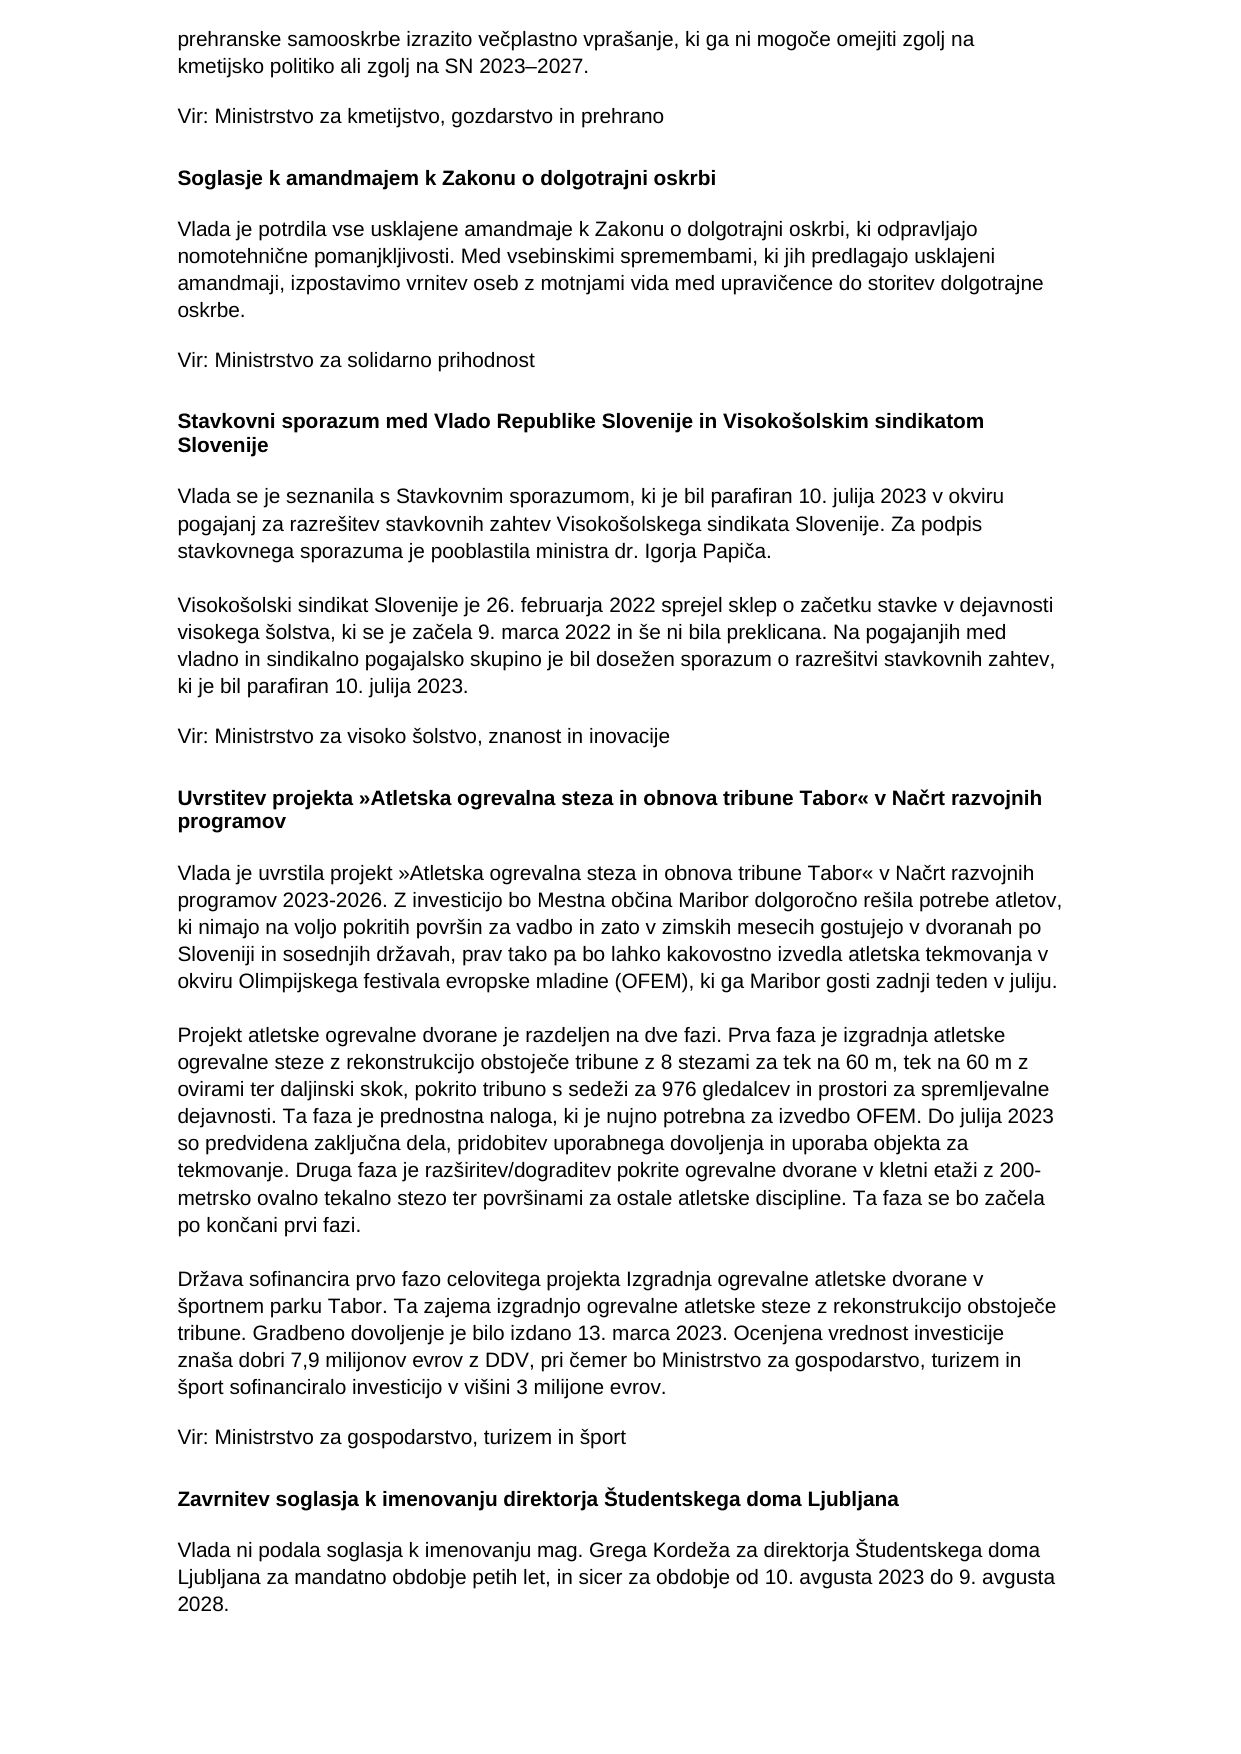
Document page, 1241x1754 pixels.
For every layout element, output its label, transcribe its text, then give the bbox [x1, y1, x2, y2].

text Država sofinancira prvo fazo celovitega projekta Izgradnja ogrevalne atletske dvorane v športnem parku Tabor. Ta zajema izgradnjo ogrevalne atletske steze z rekonstrukcijo obstoječe tribune. Gradbeno dovoljenje je bilo izdano 13. marca 2023. Ocenjena vrednost investicije znaša dobri 7,9 milijonov evrov z DDV, pri čemer bo Ministrstvo za gospodarstvo, turizem in šport sofinanciralo investicijo v višini 3 milijone evrov. [177, 1264, 1063, 1400]
text Vir: Ministrstvo za gospodarstvo, turizem in šport [177, 1425, 1063, 1449]
text Visokošolski sindikat Slovenije je 26. februarja 2022 sprejel sklep o začetku stavke v dejavnosti visokega šolstva, ki se je začela 9. marca 2022 in še ni bila preklicana. Na pogajanjih med vladno in sindikalno pogajalsko skupino je bil dosežen sporazum o razrešitvi stavkovnih zahtev, ki je bil parafiran 10. julija 2023. [177, 591, 1063, 699]
subtitle Stavkovni sporazum med Vlado Republike Slovenije in Visokošolskim sindikatom Slovenije [177, 409, 1063, 457]
text Vlada je uvrstila projekt »Atletska ogrevalna steza in obnova tribune Tabor« v Načrt razvojnih programov 2023-2026. Z investicijo bo Mestna občina Maribor dolgoročno rešila potrebe atletov, ki nimajo na voljo pokritih površin za vadbo in zato v zimskih mesecih gostujejo v dvoranah po Sloveniji in sosednjih državah, prav tako pa bo lahko kakovostno izvedla atletska tekmovanja v okviru Olimpijskega festivala evropske mladine (OFEM), ki ga Maribor gosti zadnji teden v juliju. [177, 858, 1063, 994]
subtitle Uvrstitev projekta »Atletska ogrevalna steza in obnova tribune Tabor« v Načrt razvojnih programov [177, 785, 1063, 833]
text Projekt atletske ogrevalne dvorane je razdeljen na dve fazi. Prva faza je izgradnja atletske ogrevalne steze z rekonstrukcijo obstoječe tribune z 8 stezami za tek na 60 m, tek na 60 m z ovirami ter daljinski skok, pokrito tribuno s sedeži za 976 gledalcev in prostori za spremljevalne dejavnosti. Ta faza je prednostna naloga, ki je nujno potrebna za izvedbo OFEM. Do julija 2023 so predvidena zaključna dela, pridobitev uporabnega dovoljenja in uporaba objekta za tekmovanje. Druga faza je razširitev/dograditev pokrite ogrevalne dvorane v kletni etaži z 200-metrsko ovalno tekalno stezo ter površinami za ostale atletske discipline. Ta faza se bo začela po končani prvi fazi. [177, 1021, 1063, 1237]
subtitle Soglasje k amandmajem k Zakonu o dolgotrajni oskrbi [177, 166, 1063, 189]
text Vlada ni podala soglasja k imenovanju mag. Grega Kordeža za direktorja Študentskega doma Ljubljana za mandatno obdobje petih let, in sicer za obdobje od 10. avgusta 2023 do 9. avgusta 2028. [177, 1535, 1063, 1617]
text Vir: Ministrstvo za solidarno prihodnost [177, 348, 1063, 372]
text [177, 25, 1063, 79]
text Vir: Ministrstvo za visoko šolstvo, znanost in inovacije [177, 724, 1063, 748]
text Vlada je potrdila vse usklajene amandmaje k Zakonu o dolgotrajni oskrbi, ki odpravljajo nomotehnične pomanjkljivosti. Med vsebinskimi spremembami, ki jih predlagajo usklajeni amandmaji, izpostavimo vrnitev oseb z motnjami vida med upravičence do storitev dolgotrajne oskrbe. [177, 214, 1063, 323]
subtitle Zavrnitev soglasja k imenovanju direktorja Študentskega doma Ljubljana [177, 1486, 1063, 1510]
text Vir: Ministrstvo za kmetijstvo, gozdarstvo in prehrano [177, 104, 1063, 128]
text Vlada se je seznanila s Stavkovnim sporazumom, ki je bil parafiran 10. julija 2023 v okviru pogajanj za razrešitev stavkovnih zahtev Visokošolskega sindikata Slovenije. Za podpis stavkovnega sporazuma je pooblastila ministra dr. Igorja Papiča. [177, 482, 1063, 563]
